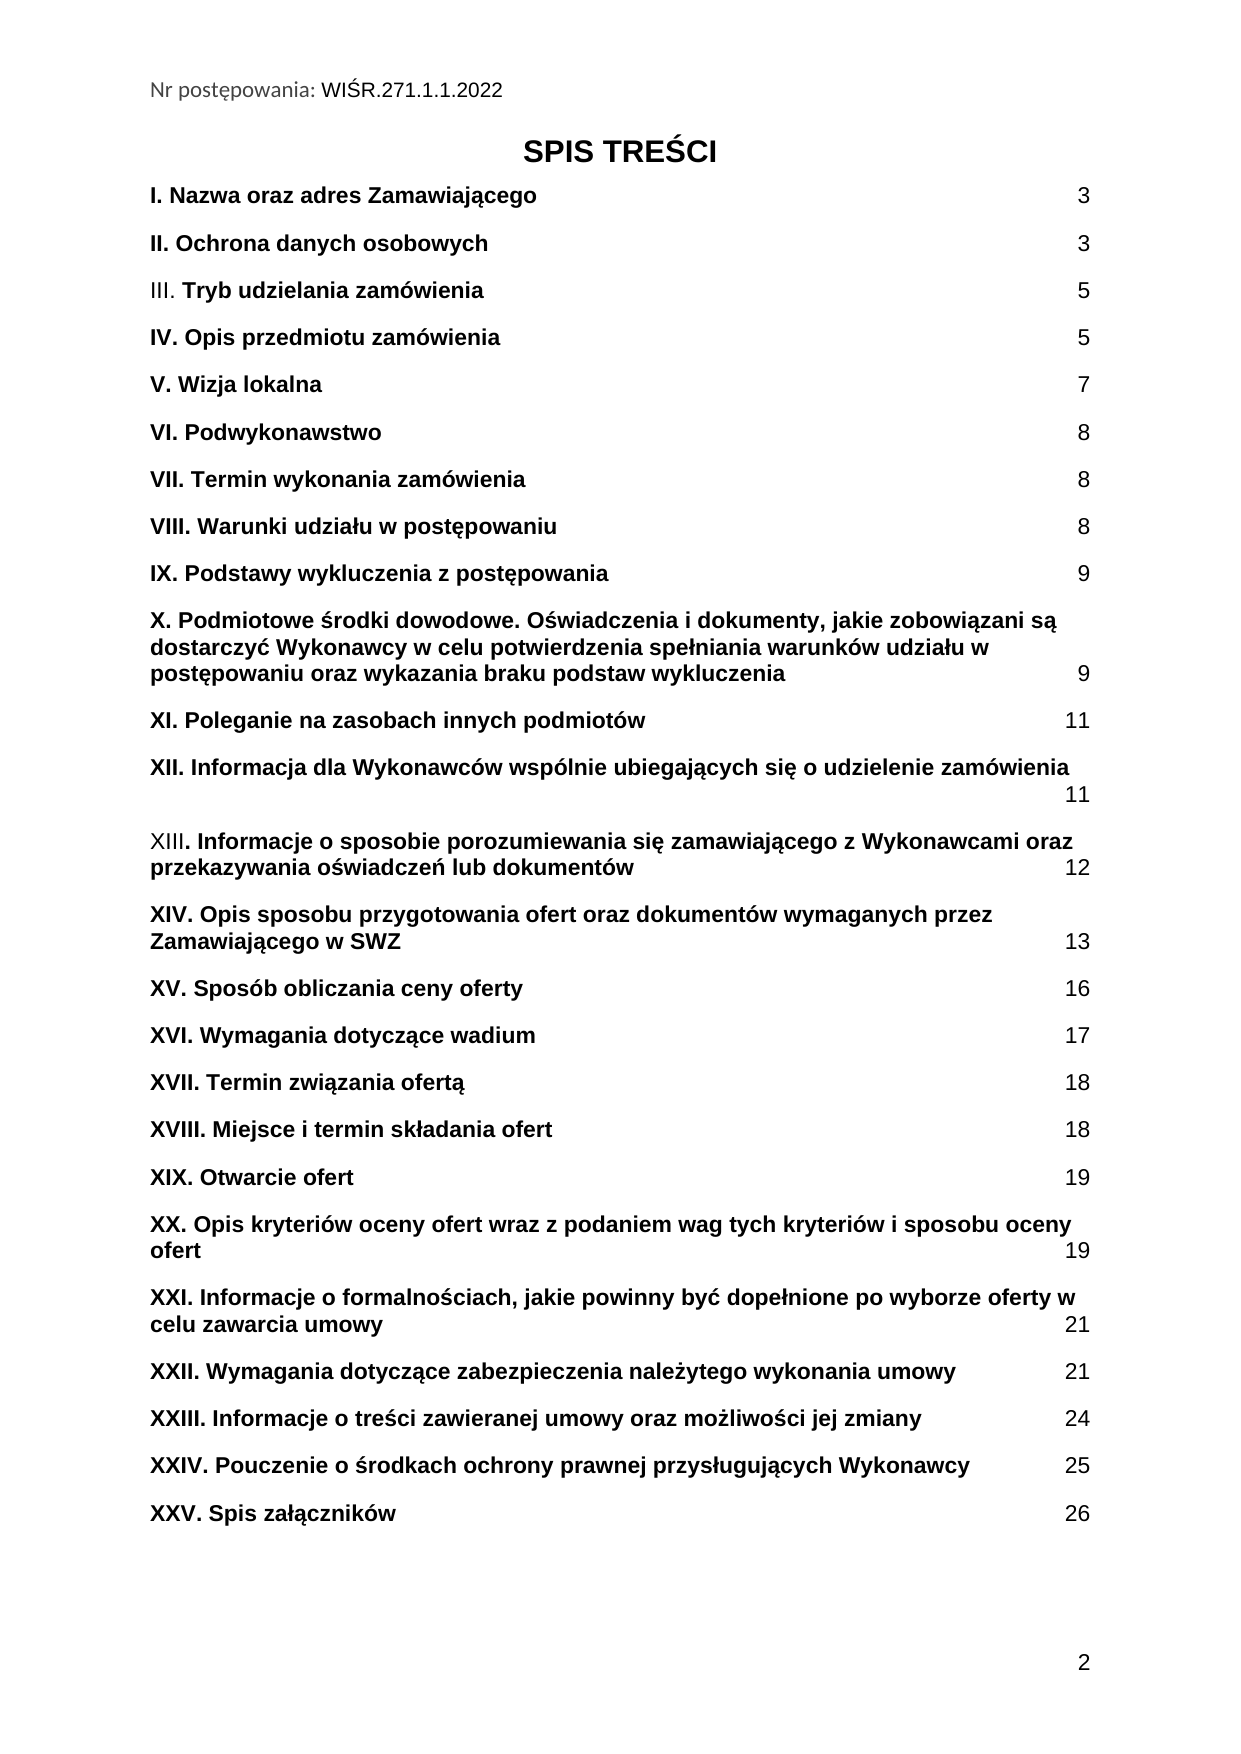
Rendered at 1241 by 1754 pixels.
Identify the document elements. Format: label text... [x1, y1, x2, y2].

text SPIS TREŚCI [150, 133, 1090, 169]
